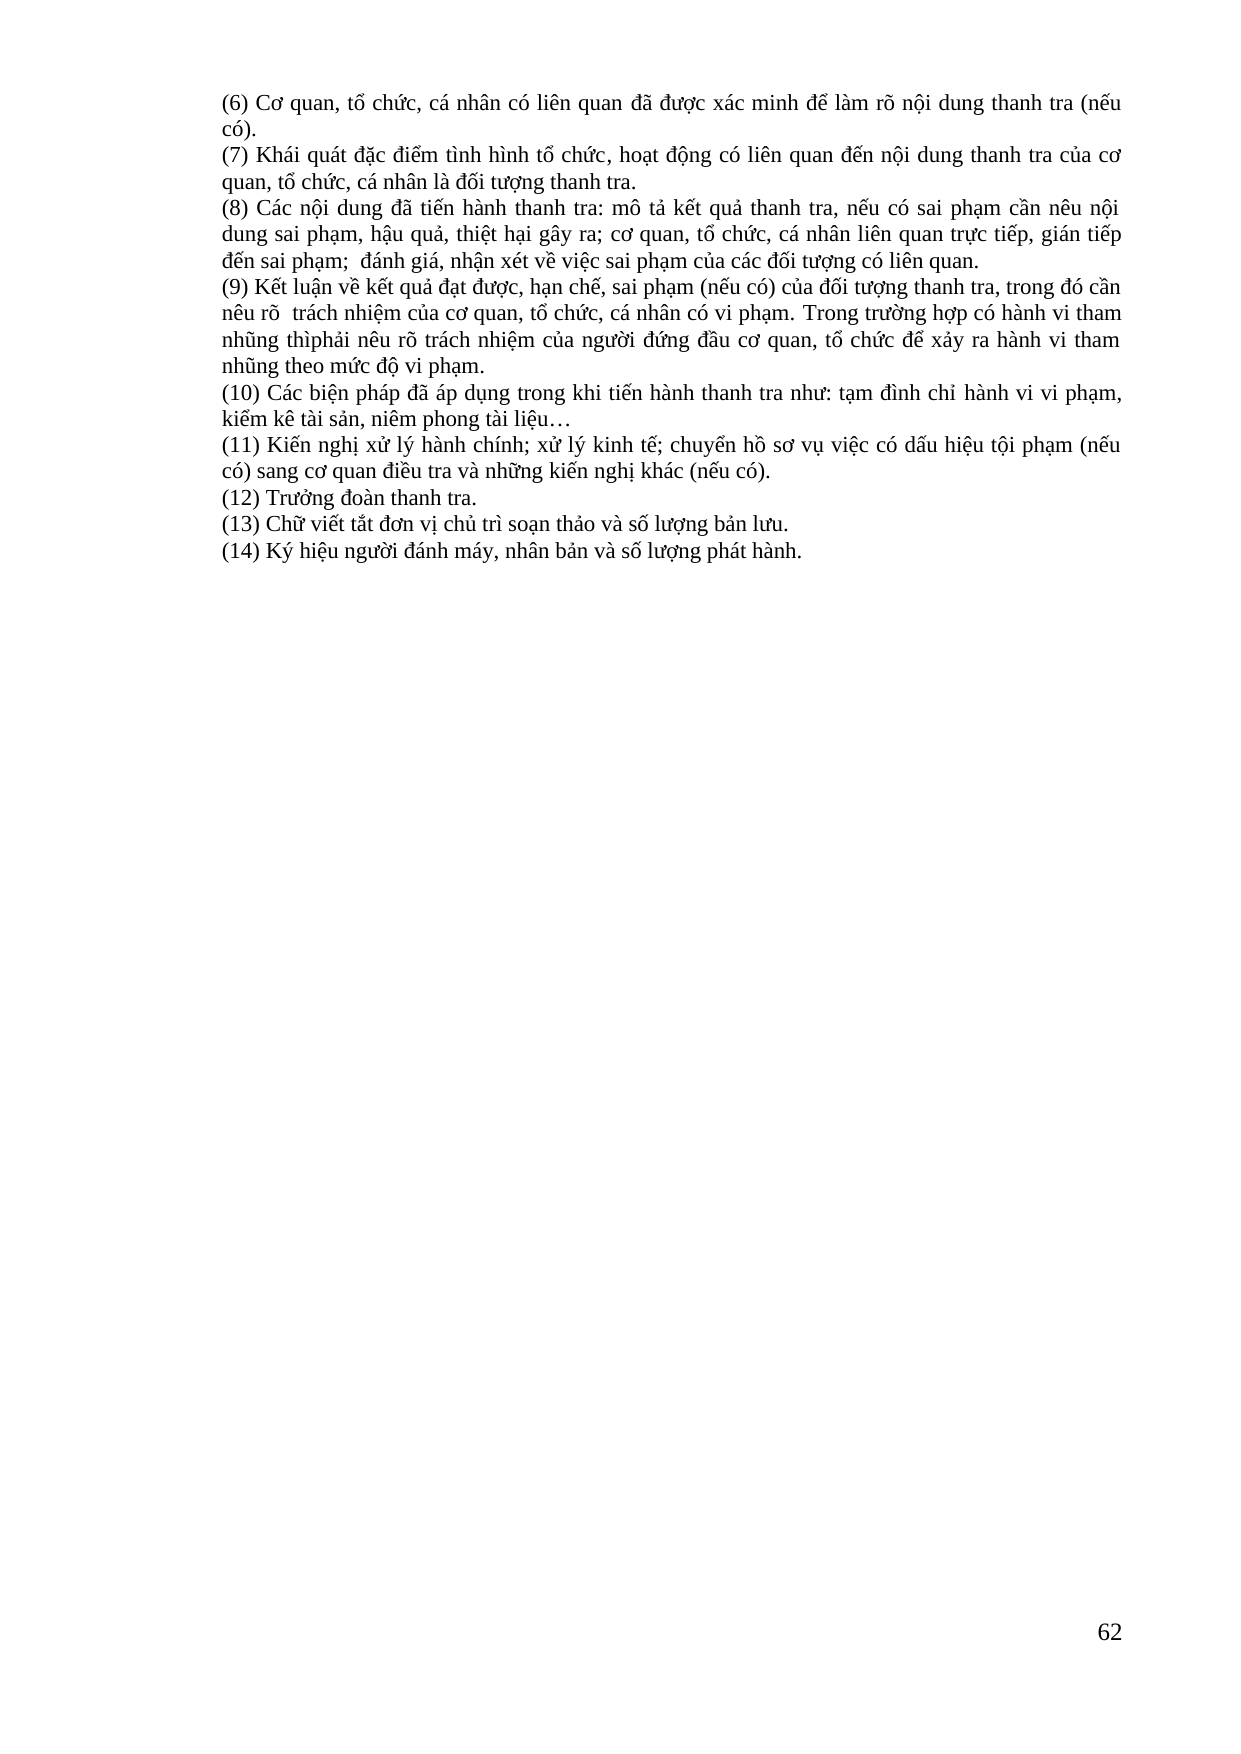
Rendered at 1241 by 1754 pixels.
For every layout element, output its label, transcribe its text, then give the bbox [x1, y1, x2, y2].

text (12) Trưởng đoàn thanh tra. [222, 484, 1122, 510]
text (11) Kiến nghị xử lý hành chính; xử lý kinh tế; chuyển hồ sơ vụ việc có dấu hiệu tội phạm (nếu có) sang cơ quan điều tra và những kiến nghị khác (nếu có). [222, 431, 1122, 484]
text (8) Các nội dung đã tiến hành thanh tra: mô tả kết quả thanh tra, nếu có sai phạm cần nêu nội dung sai phạm, hậu quả, thiệt hại gây ra; cơ quan, tổ chức, cá nhân liên quan trực tiếp, gián tiếp đến sai phạm; đánh giá, nhận xét về việc sai phạm của các đối tượng có liên quan. [222, 194, 1122, 273]
text (14) Ký hiệu người đánh máy, nhân bản và số lượng phát hành. [222, 537, 1122, 563]
text (7) Khái quát đặc điểm tình hình tổ chức, hoạt động có liên quan đến nội dung thanh tra của cơ quan, tổ chức, cá nhân là đối tượng thanh tra. [222, 141, 1122, 194]
text (10) Các biện pháp đã áp dụng trong khi tiến hành thanh tra như: tạm đình chỉ hành vi vi phạm, kiểm kê tài sản, niêm phong tài liệu… [222, 378, 1122, 431]
text (13) Chữ viết tắt đơn vị chủ trì soạn thảo và số lượng bản lưu. [222, 510, 1122, 537]
text (9) Kết luận về kết quả đạt được, hạn chế, sai phạm (nếu có) của đối tượng thanh tra, trong đó cần nêu rõ trách nhiệm của cơ quan, tổ chức, cá nhân có vi phạm. Trong trường hợp có hành vi tham nhũng thìphải nêu rõ trách nhiệm của người đứng đầu cơ quan, tổ chức để xảy ra hành vi tham nhũng theo mức độ vi phạm. [222, 273, 1122, 378]
text (6) Cơ quan, tổ chức, cá nhân có liên quan đã được xác minh để làm rõ nội dung thanh tra (nếu có). [222, 89, 1122, 141]
